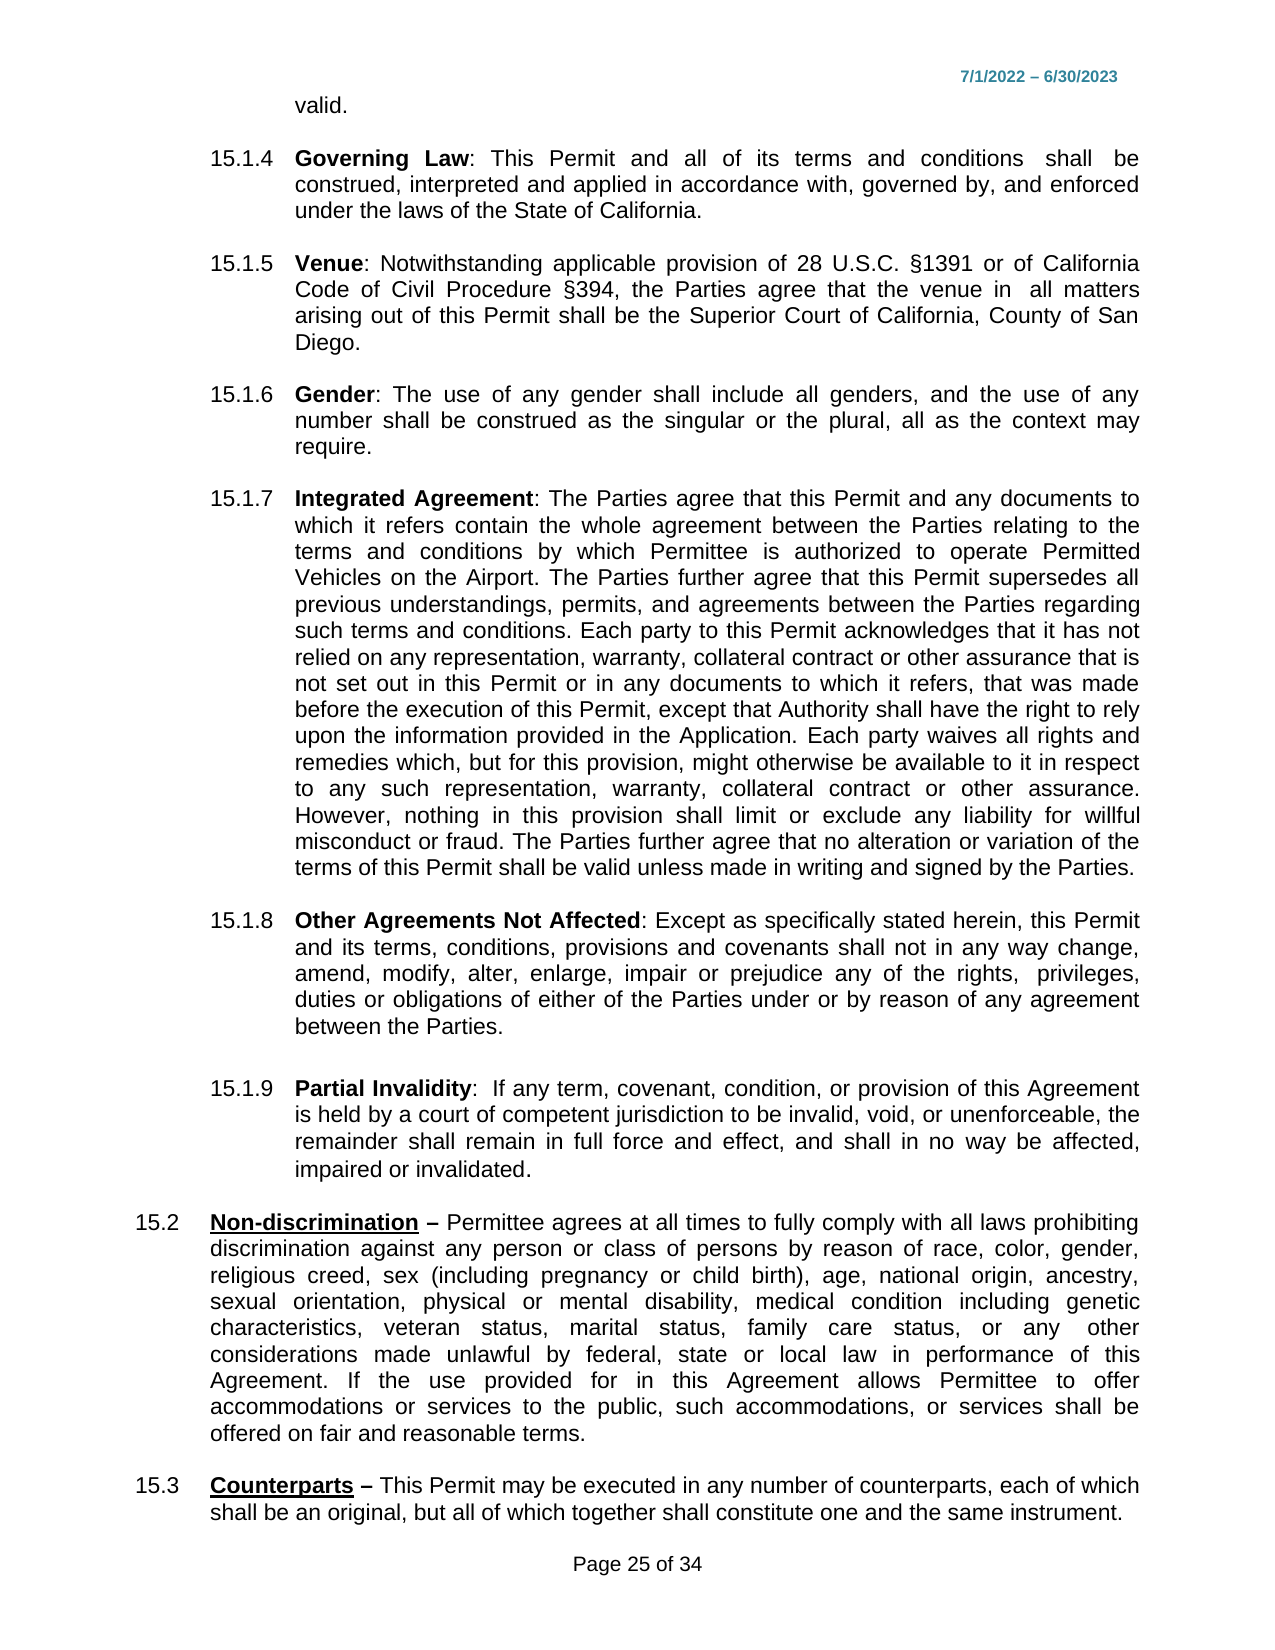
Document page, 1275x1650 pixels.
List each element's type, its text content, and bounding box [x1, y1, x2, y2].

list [210, 92, 1140, 118]
list Gender: The use of any gender shall include all genders, and the use of any number shall be construed as the singular or the plural, all as the context may require. [210, 381, 1140, 459]
list Integrated Agreement: The Parties agree that this Permit and any documents to which it refers contain the whole agreement between the Parties relating to the terms and conditions by which Permittee is authorized to operate Permitted Vehicles on the Airport. The Parties further agree that this Permit supersedes all previous understandings, permits, and agreements between the Parties regarding such terms and conditions. Each party to this Permit acknowledges that it has not relied on any representation, warranty, collateral contract or other assurance that is not set out in this Permit or in any documents to which it refers, that was made before the execution of this Permit, except that Authority shall have the right to rely upon the information provided in the Application. Each party waives all rights and remedies which, but for this provision, might otherwise be available to it in respect to any such representation, warranty, collateral contract or other assurance. However, nothing in this provision shall limit or exclude any liability for willful misconduct or fraud. The Parties further agree that no alteration or variation of the terms of this Permit shall be valid unless made in writing and signed by the Parties. [210, 485, 1141, 881]
list Partial Invalidity: If any term, covenant, condition, or provision of this Agreement is held by a court of competent jurisdiction to be invalid, void, or unenforceable, the remainder shall remain in full force and effect, and shall in no way be affected, impaired or invalidated. [210, 1075, 1140, 1183]
list Counterparts – This Permit may be executed in any number of counterparts, each of which shall be an original, but all of which together shall constitute one and the same instrument. [135, 1472, 1140, 1525]
list Venue: Notwithstanding applicable provision of 28 U.S.C. §1391 or of California Code of Civil Procedure §394, the Parties agree that the venue in all matters arising out of this Permit shall be the Superior Court of California, County of San Diego. [210, 250, 1141, 355]
list Governing Law: This Permit and all of its terms and conditions shall be construed, interpreted and applied in accordance with, governed by, and enforced under the laws of the State of California. [210, 144, 1140, 223]
list Other Agreements Not Affected: Except as specifically stated herein, this Permit and its terms, conditions, provisions and covenants shall not in any way change, amend, modify, alter, enlarge, impair or prejudice any of the rights, privileges, duties or obligations of either of the Parties under or by reason of any agreement between the Parties. [210, 907, 1140, 1039]
list Non-discrimination – Permittee agrees at all times to fully comply with all laws prohibiting discrimination against any person or class of persons by reason of race, color, gender, religious creed, sex (including pregnancy or child birth), age, national origin, ancestry, sexual orientation, physical or mental disability, medical condition including genetic characteristics, veteran status, marital status, family care status, or any other considerations made unlawful by federal, state or local law in performance of this Agreement. If the use provided for in this Agreement allows Permittee to offer accommodations or services to the public, such accommodations, or services shall be offered on fair and reasonable terms. [135, 1209, 1140, 1446]
